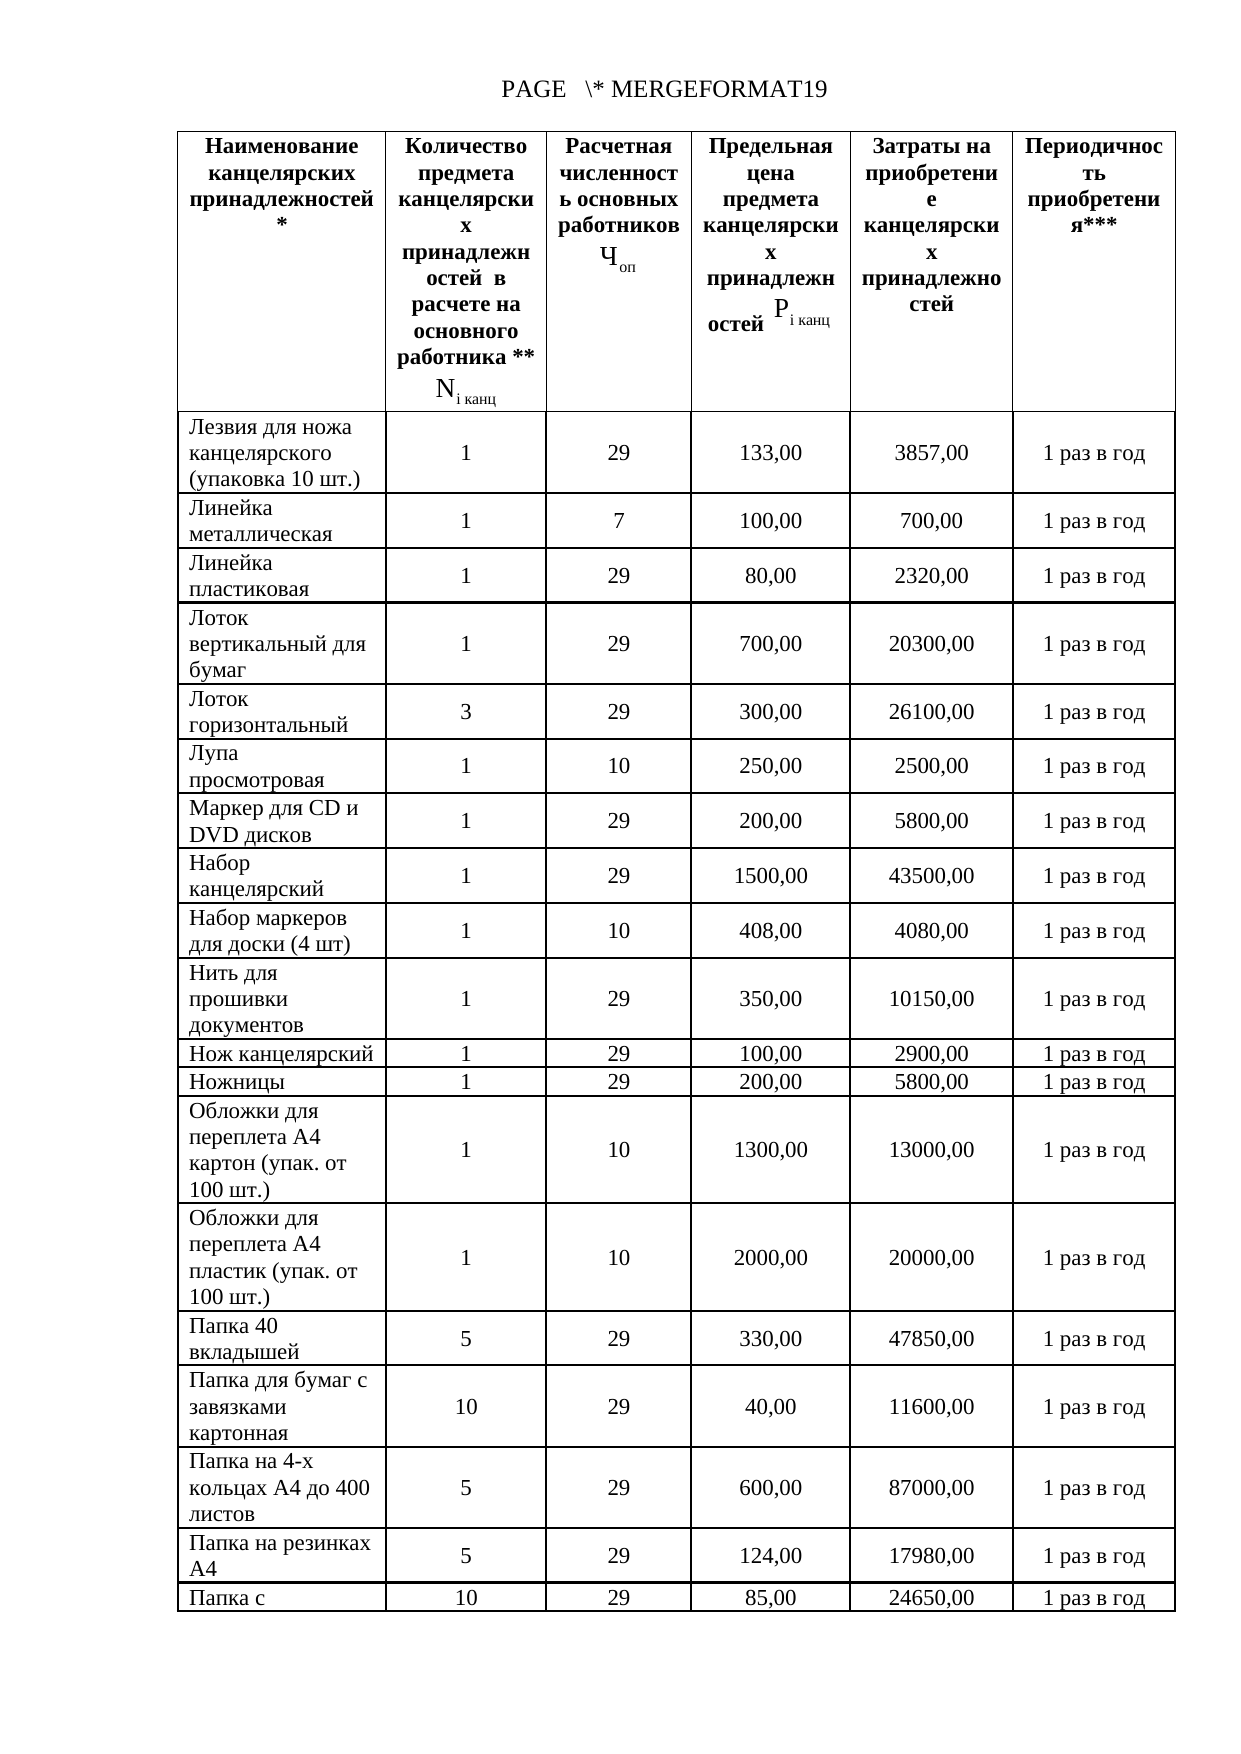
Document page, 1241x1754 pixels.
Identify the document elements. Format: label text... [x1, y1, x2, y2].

table_cell 1 [387, 1204, 545, 1309]
table_cell 1500,00 [692, 849, 849, 902]
table_cell 1 раз в год [1014, 794, 1174, 847]
table_cell Папка на 4-х кольцах А4 до 400 листов [179, 1448, 385, 1527]
table_cell 1 раз в год [1014, 549, 1174, 601]
table_cell 29 [547, 794, 690, 847]
table_cell 87000,00 [851, 1448, 1012, 1527]
table_cell 1 [387, 549, 545, 601]
table_cell 1 [387, 959, 545, 1038]
table_cell 350,00 [692, 959, 849, 1038]
table_cell 29 [547, 604, 690, 683]
table_header Затраты на приобретение канцелярских принадлежностей [851, 132, 1012, 411]
table_cell 1 раз в год [1014, 904, 1174, 957]
table_cell 250,00 [692, 740, 849, 792]
table_cell 10 [387, 1584, 545, 1610]
table_cell 1 раз в год [1014, 849, 1174, 902]
table_cell 7 [547, 494, 690, 547]
table_cell Лоток горизонтальный [179, 685, 385, 737]
table_cell 11600,00 [851, 1366, 1012, 1446]
table_cell Ножницы [179, 1068, 385, 1094]
table_cell 408,00 [692, 904, 849, 957]
table_cell 5 [387, 1529, 545, 1581]
table_cell 10 [547, 904, 690, 957]
table_cell 29 [547, 412, 690, 492]
table_cell 100,00 [692, 494, 849, 547]
table_cell 5800,00 [851, 794, 1012, 847]
table_cell 2500,00 [851, 740, 1012, 792]
table_cell 1 раз в год [1014, 412, 1174, 492]
table_cell 200,00 [692, 794, 849, 847]
table_header Предельная цена предмета канцелярских принадлежностей [692, 132, 850, 411]
table_cell 1 раз в год [1014, 1366, 1174, 1446]
table_cell 3857,00 [851, 412, 1012, 492]
table_cell Лезвия для ножа канцелярского (упаковка 10 шт.) [179, 412, 385, 492]
table_cell 1 [387, 904, 545, 957]
table_cell Обложки для переплета А4 картон (упак. от 100 шт.) [179, 1097, 385, 1202]
table_cell 10 [547, 1204, 690, 1309]
table_cell 1 [387, 740, 545, 792]
table_cell 1 [387, 494, 545, 547]
table_cell 40,00 [692, 1366, 849, 1446]
table_cell Нож канцелярский [179, 1040, 385, 1066]
table_cell 1 раз в год [1014, 1584, 1174, 1610]
table_cell Папка 40 вкладышей [179, 1312, 385, 1364]
table_cell 29 [547, 1040, 690, 1066]
table_cell 20000,00 [851, 1204, 1012, 1309]
table_cell Папка для бумаг с завязками картонная [179, 1366, 385, 1446]
table_cell 43500,00 [851, 849, 1012, 902]
table_cell 29 [547, 1312, 690, 1364]
table_cell Линейка металлическая [179, 494, 385, 547]
table_cell 5 [387, 1448, 545, 1527]
table_cell 700,00 [851, 494, 1012, 547]
table_cell 29 [547, 959, 690, 1038]
table_cell 17980,00 [851, 1529, 1012, 1581]
table_cell 700,00 [692, 604, 849, 683]
table_cell 1 [387, 794, 545, 847]
table_cell 29 [547, 1529, 690, 1581]
table_cell 133,00 [692, 412, 849, 492]
table_cell 29 [547, 1366, 690, 1446]
table_cell Линейка пластиковая [179, 549, 385, 601]
table_cell 85,00 [692, 1584, 849, 1610]
table_cell 10 [547, 740, 690, 792]
table_cell Маркер для CD и DVD дисков [179, 794, 385, 847]
table_cell 1 [387, 1040, 545, 1066]
table_cell 1 раз в год [1014, 604, 1174, 683]
table_cell 29 [547, 1584, 690, 1610]
table_cell 1 [387, 1097, 545, 1202]
table_cell 20300,00 [851, 604, 1012, 683]
table_cell 1 раз в год [1014, 740, 1174, 792]
table_cell Лоток вертикальный для бумаг [179, 604, 385, 683]
table_cell 13000,00 [851, 1097, 1012, 1202]
table_cell 1 [387, 412, 545, 492]
table_header Расчетная численность основных работников [547, 132, 691, 411]
table_cell 10 [547, 1097, 690, 1202]
table_cell Папка с пластиковым скоросшивателем [179, 1584, 385, 1610]
table_cell 29 [547, 1448, 690, 1527]
table_cell 24650,00 [851, 1584, 1012, 1610]
table_cell 4080,00 [851, 904, 1012, 957]
table_cell 124,00 [692, 1529, 849, 1581]
table_header Наименование канцелярских принадлежностей* [178, 132, 385, 411]
table_cell 1 раз в год [1014, 959, 1174, 1038]
table_cell 1 раз в год [1014, 494, 1174, 547]
table_cell Папка на резинках А4 [179, 1529, 385, 1581]
table_cell Набор канцелярский [179, 849, 385, 902]
table_header Количество предмета канцелярских принадлежностей в расчете на основного работника ** [386, 132, 546, 411]
table_cell 1 раз в год [1014, 1529, 1174, 1581]
table_cell 330,00 [692, 1312, 849, 1364]
table_cell 29 [547, 549, 690, 601]
table_cell 300,00 [692, 685, 849, 737]
table_cell 2320,00 [851, 549, 1012, 601]
table_cell 1 раз в год [1014, 1204, 1174, 1309]
table_cell Обложки для переплета А4 пластик (упак. от 100 шт.) [179, 1204, 385, 1309]
table_cell 5800,00 [851, 1068, 1012, 1094]
table_cell 600,00 [692, 1448, 849, 1527]
table_cell Нить для прошивки документов [179, 959, 385, 1038]
table_cell 26100,00 [851, 685, 1012, 737]
table_cell 10150,00 [851, 959, 1012, 1038]
table_cell 47850,00 [851, 1312, 1012, 1364]
table_cell 1 раз в год [1014, 1312, 1174, 1364]
table_cell 1 раз в год [1014, 1040, 1174, 1066]
table_cell 3 [387, 685, 545, 737]
table_cell 1 [387, 1068, 545, 1094]
table_cell 100,00 [692, 1040, 849, 1066]
table_cell 1 [387, 849, 545, 902]
table_cell 2900,00 [851, 1040, 1012, 1066]
table_cell Набор маркеров для доски (4 шт) [179, 904, 385, 957]
table_cell 1 раз в год [1014, 1068, 1174, 1094]
table_header Периодичность приобретения*** [1013, 132, 1175, 411]
table_cell 200,00 [692, 1068, 849, 1094]
table_cell 1 раз в год [1014, 1097, 1174, 1202]
table_cell 1 раз в год [1014, 685, 1174, 737]
table_cell 5 [387, 1312, 545, 1364]
table_cell 29 [547, 849, 690, 902]
table_cell 1 [387, 604, 545, 683]
table_cell 2000,00 [692, 1204, 849, 1309]
table_cell 80,00 [692, 549, 849, 601]
table_cell Лупа просмотровая [179, 740, 385, 792]
table_cell 29 [547, 685, 690, 737]
table_cell 29 [547, 1068, 690, 1094]
table_cell 1 раз в год [1014, 1448, 1174, 1527]
table_cell 10 [387, 1366, 545, 1446]
table_cell 1300,00 [692, 1097, 849, 1202]
